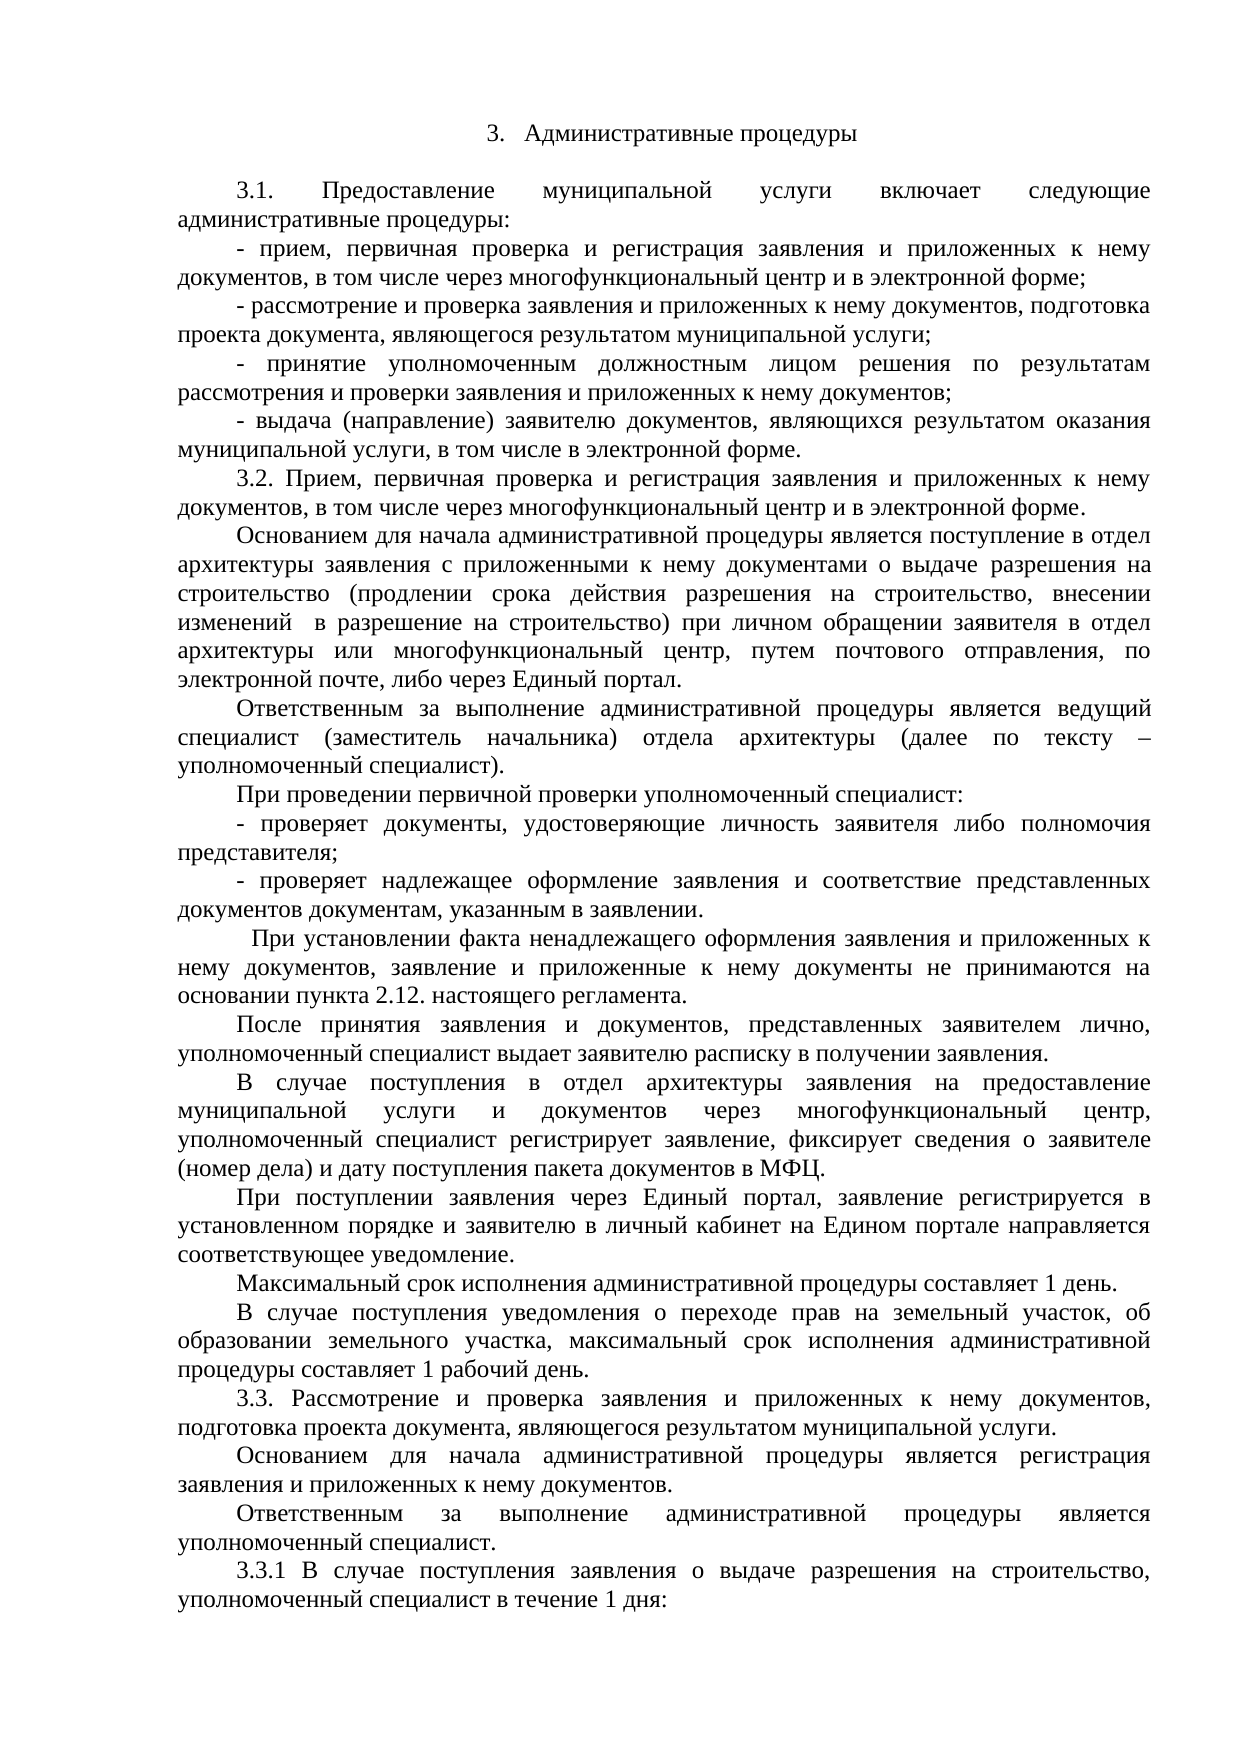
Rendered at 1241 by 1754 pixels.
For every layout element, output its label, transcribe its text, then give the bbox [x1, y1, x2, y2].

text Ответственным за выполнение административной процедуры является уполномоченный специалист. [177, 1498, 1152, 1556]
text В случае поступления уведомления о переходе прав на земельный участок, об образовании земельного участка, максимальный срок исполнения административной процедуры составляет 1 рабочий день. [177, 1297, 1152, 1383]
text 3.3.1 В случае поступления заявления о выдаче разрешения на строительство, уполномоченный специалист в течение 1 дня: [177, 1556, 1152, 1613]
text - проверяет документы, удостоверяющие личность заявителя либо полномочия представителя; [177, 808, 1152, 866]
text 3.2. Прием, первичная проверка и регистрация заявления и приложенных к нему документов, в том числе через многофункциональный центр и в электронной форме. [177, 463, 1152, 521]
text При проведении первичной проверки уполномоченный специалист: [177, 779, 1152, 808]
text - принятие уполномоченным должностным лицом решения по результатам рассмотрения и проверки заявления и приложенных к нему документов; [177, 348, 1152, 406]
text Основанием для начала административной процедуры является поступление в отдел архитектуры заявления с приложенными к нему документами о выдаче разрешения на строительство (продлении срока действия разрешения на строительство, внесении изменений в разрешение на строительство) при личном обращении заявителя в отдел архитектуры или многофункциональный центр, путем почтового отправления, по электронной почте, либо через Единый портал. [177, 521, 1152, 693]
text При установлении факта ненадлежащего оформления заявления и приложенных к нему документов, заявление и приложенные к нему документы не принимаются на основании пункта 2.12. настоящего регламента. [177, 923, 1152, 1009]
list Административные процедуры [192, 118, 1152, 147]
text 3.1. Предоставление муниципальной услуги включает следующие административные процедуры: [177, 176, 1152, 233]
text Основанием для начала административной процедуры является регистрация заявления и приложенных к нему документов. [177, 1441, 1152, 1498]
text Максимальный срок исполнения административной процедуры составляет 1 день. [177, 1268, 1152, 1297]
text 3.3. Рассмотрение и проверка заявления и приложенных к нему документов, подготовка проекта документа, являющегося результатом муниципальной услуги. [177, 1383, 1152, 1441]
text После принятия заявления и документов, представленных заявителем лично, уполномоченный специалист выдает заявителю расписку в получении заявления. [177, 1009, 1152, 1067]
text - рассмотрение и проверка заявления и приложенных к нему документов, подготовка проекта документа, являющегося результатом муниципальной услуги; [177, 291, 1152, 348]
text В случае поступления в отдел архитектуры заявления на предоставление муниципальной услуги и документов через многофункциональный центр, уполномоченный специалист регистрирует заявление, фиксирует сведения о заявителе (номер дела) и дату поступления пакета документов в МФЦ. [177, 1067, 1152, 1182]
text Ответственным за выполнение административной процедуры является ведущий специалист (заместитель начальника) отдела архитектуры (далее по тексту – уполномоченный специалист). [177, 693, 1152, 779]
text - проверяет надлежащее оформление заявления и соответствие представленных документов документам, указанным в заявлении. [177, 866, 1152, 923]
text При поступлении заявления через Единый портал, заявление регистрируется в установленном порядке и заявителю в личный кабинет на Едином портале направляется соответствующее уведомление. [177, 1182, 1152, 1268]
text - прием, первичная проверка и регистрация заявления и приложенных к нему документов, в том числе через многофункциональный центр и в электронной форме; [177, 233, 1152, 291]
text - выдача (направление) заявителю документов, являющихся результатом оказания муниципальной услуги, в том числе в электронной форме. [177, 406, 1152, 463]
